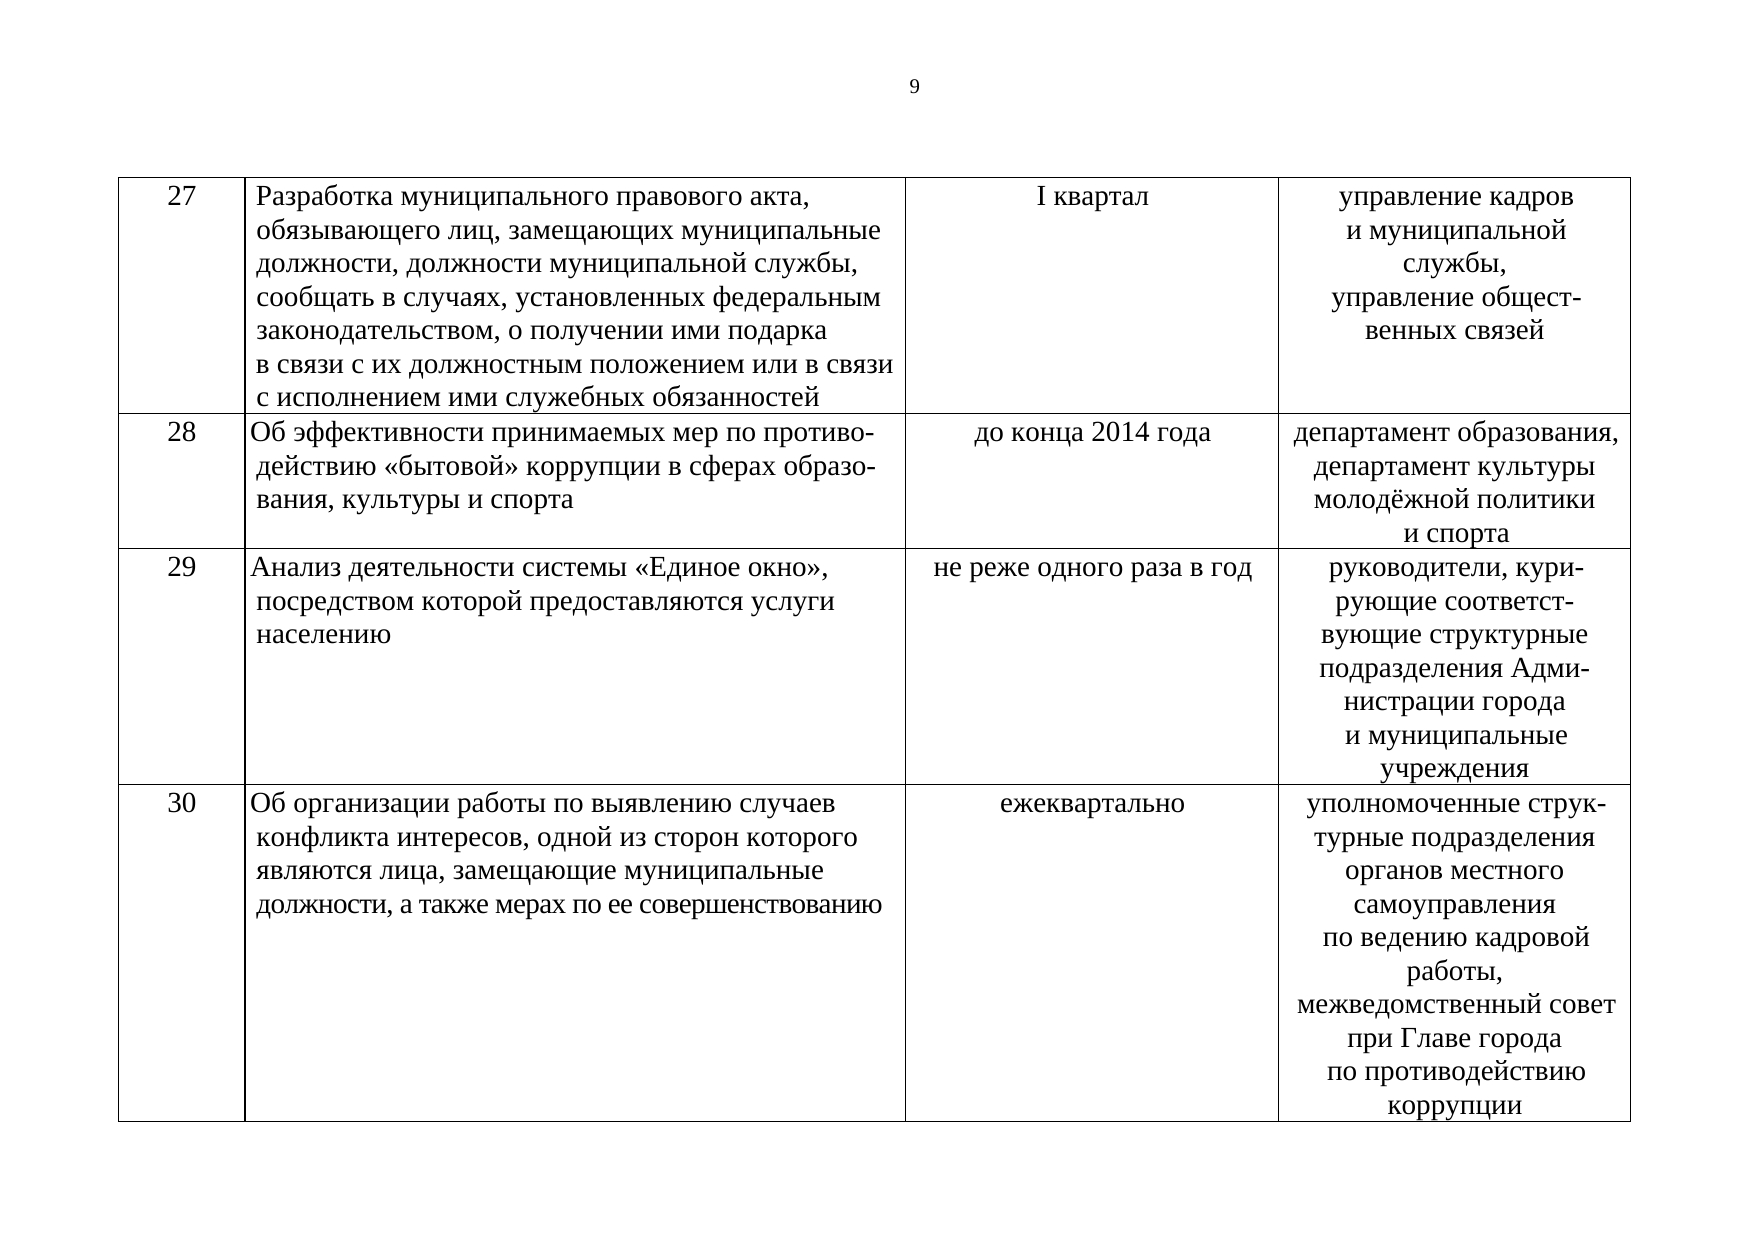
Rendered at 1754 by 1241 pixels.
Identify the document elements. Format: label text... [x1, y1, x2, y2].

table_cell 29 [119, 549, 244, 784]
table_cell 30 [119, 785, 244, 1121]
table_cell ежеквартально [906, 785, 1278, 1121]
table_cell Анализ деятельности системы «Единое окно», посредством которой предоставляются услуги населению [246, 549, 905, 784]
table_cell уполномоченные струк-турные подразделения органов местного самоуправления по ведению кадровой работы, межведомственный совет при Главе города по противодействию коррупции [1279, 785, 1630, 1121]
table_cell не реже одного раза в год [906, 549, 1278, 784]
table_cell 28 [119, 414, 244, 548]
table_cell Об организации работы по выявлению случаев конфликта интересов, одной из сторон которого являются лица, замещающие муниципальные должности, а также мерах по ее совершенствованию [246, 785, 905, 1121]
table_cell Об эффективности принимаемых мер по противо-действию «бытовой» коррупции в сферах образо-вания, культуры и спорта [246, 414, 905, 548]
table_cell руководители, кури-рующие соответст-вующие структурные подразделения Адми-нистрации города и муниципальные учреждения [1279, 549, 1630, 784]
table_header управление кадров и муниципальной службы, управление общест-венных связей [1279, 178, 1630, 413]
table_header 27 [119, 178, 244, 413]
table_cell до конца 2014 года [906, 414, 1278, 548]
table_header I квартал [906, 178, 1278, 413]
table_header Разработка муниципального правового акта, обязывающего лиц, замещающих муниципальные должности, должности муниципальной службы, сообщать в случаях, установленных федеральным законодательством, о получении ими подарка в связи с их должностным положением или в связи с исполнением ими служебных обязанностей [246, 178, 905, 413]
table_cell департамент образования, департамент культуры молодёжной политики и спорта [1279, 414, 1630, 548]
